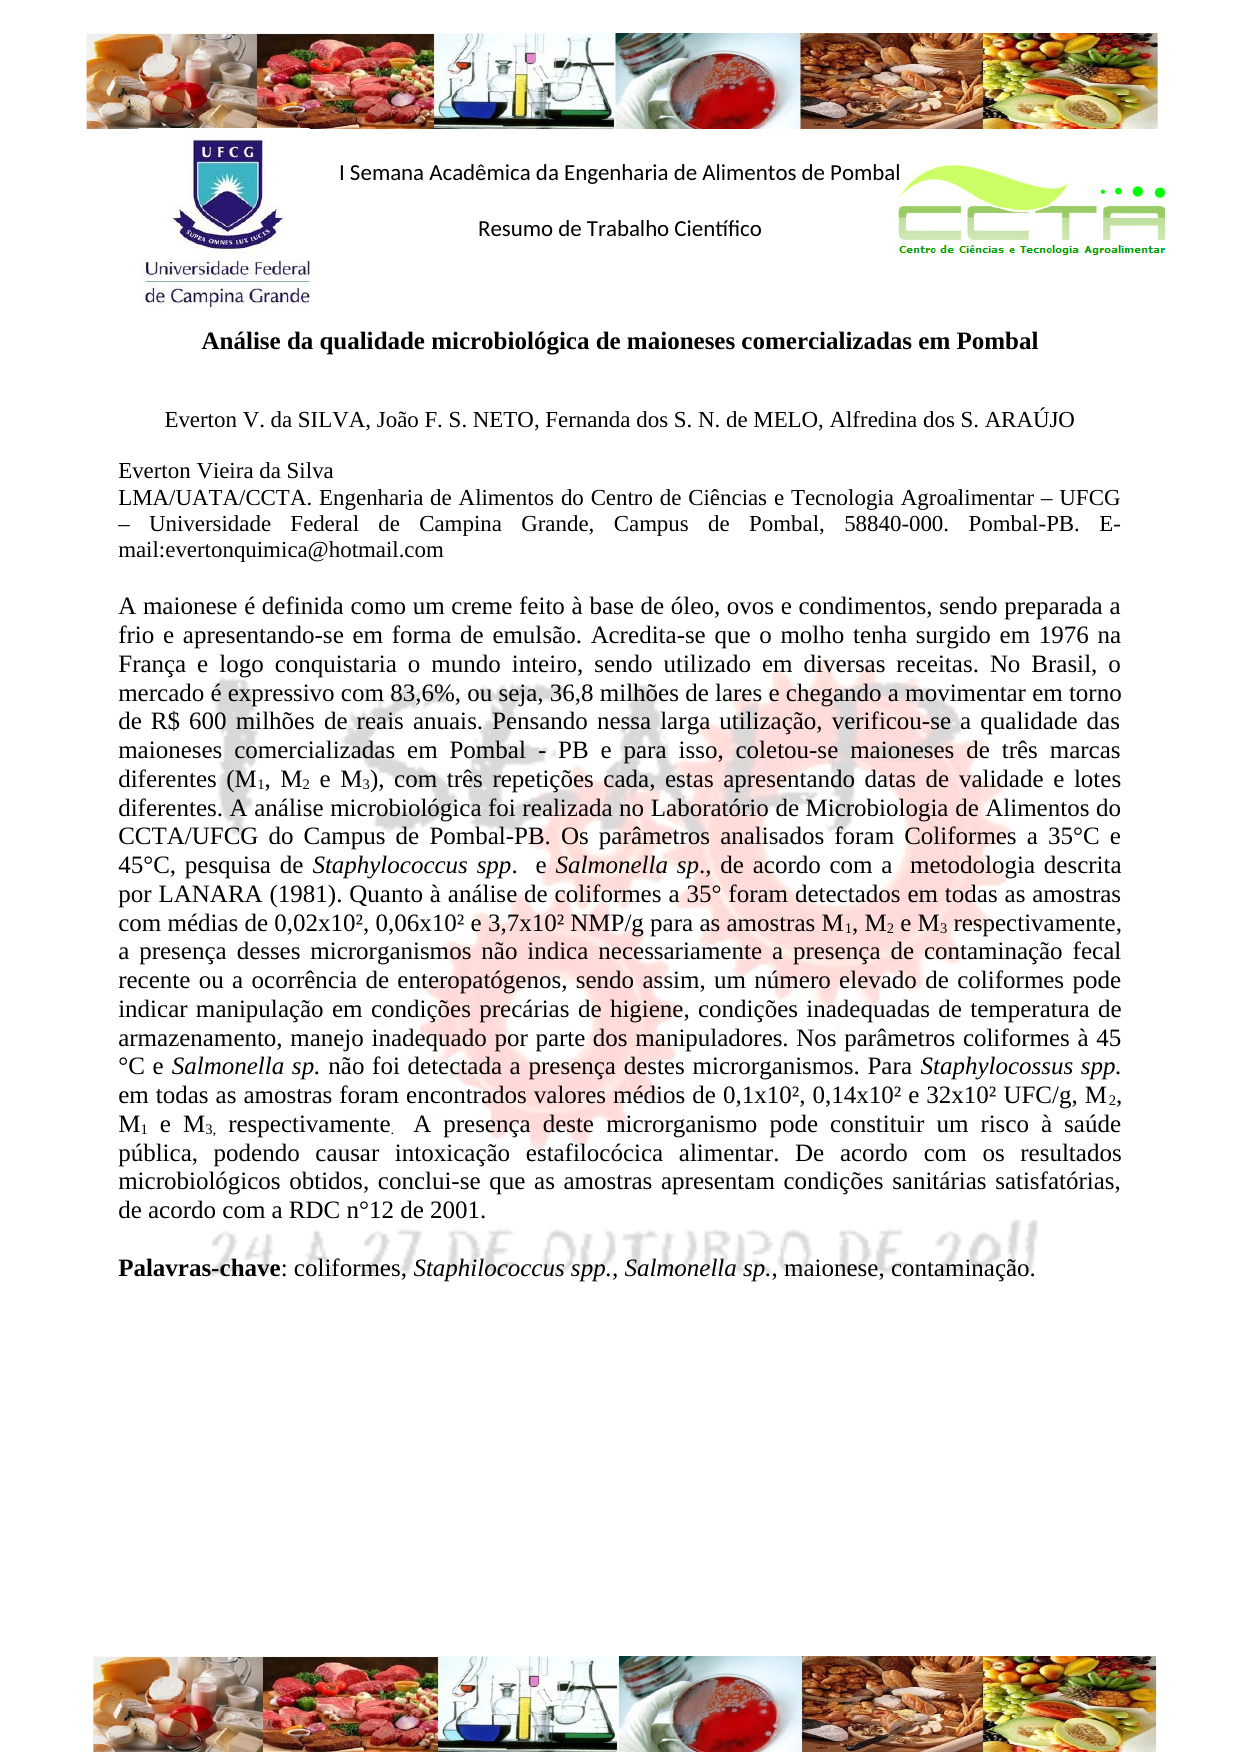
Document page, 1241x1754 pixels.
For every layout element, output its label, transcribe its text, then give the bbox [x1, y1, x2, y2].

text A maionese é definida como um creme feito à base de óleo, ovos e condimentos, sendo preparada a frio e apresentando-se em forma de emulsão. Acredita-se que o molho tenha surgido em 1976 na França e logo conquistaria o mundo inteiro, sendo utilizado em diversas receitas. No Brasil, o mercado é expressivo com 83,6%, ou seja, 36,8 milhões de lares e chegando a movimentar em torno de R$ 600 milhões de reais anuais. Pensando nessa larga utilização, verificou-se a qualidade das maioneses comercializadas em Pombal - PB e para isso, coletou-se maioneses de três marcas diferentes (M1, M2 e M3), com três repetições cada, estas apresentando datas de validade e lotes diferentes. A análise microbiológica foi realizada no Laboratório de Microbiologia de Alimentos do CCTA/UFCG do Campus de Pombal-PB. Os parâmetros analisados foram Coliformes a 35°C e 45°C, pesquisa de Staphylococcus spp. e Salmonella sp., de acordo com a metodologia descrita por LANARA (1981). Quanto à análise de coliformes a 35° foram detectados em todas as amostras com médias de 0,02x10², 0,06x10² e 3,7x10² NMP/g para as amostras M1, M2 e M3 respectivamente, a presença desses microrganismos não indica necessariamente a presença de contaminação fecal recente ou a ocorrência de enteropatógenos, sendo assim, um número elevado de coliformes pode indicar manipulação em condições precárias de higiene, condições inadequadas de temperatura de armazenamento, manejo inadequado por parte dos manipuladores. Nos parâmetros coliformes à 45 °C e Salmonella sp. não foi detectada a presença destes microrganismos. Para Staphylocossus spp. em todas as amostras foram encontrados valores médios de 0,1x10², 0,14x10² e 32x10² UFC/g, M2, M1 e M3, respectivamente. A presença deste microrganismo pode constituir um risco à saúde pública, podendo causar intoxicação estafilocócica alimentar. De acordo com os resultados microbiológicos obtidos, conclui-se que as amostras apresentam condições sanitárias satisfatórias, de acordo com a RDC n°12 de 2001. [118, 591, 1122, 1224]
text Everton V. da SILVA, João F. S. NETO, Fernanda dos S. N. de MELO, Alfredina dos S. ARAÚJO [118, 406, 1122, 433]
text LMA/UATA/CCTA. Engenharia de Alimentos do Centro de Ciências e Tecnologia Agroalimentar – UFCG – Universidade Federal de Campina Grande, Campus de Pombal, 58840-000. Pombal-PB. E-mail:evertonquimica@hotmail.com [118, 484, 1122, 563]
text Everton Vieira da Silva [118, 457, 1122, 484]
picture [896, 159, 1166, 257]
text Análise da qualidade microbiológica de maioneses comercializadas em Pombal [118, 326, 1122, 355]
picture [93, 1656, 1157, 1752]
text Palavras-chave: coliformes, Staphilococcus spp., Salmonella sp., maionese, contaminação. [118, 1253, 1122, 1281]
picture [86, 33, 1158, 310]
